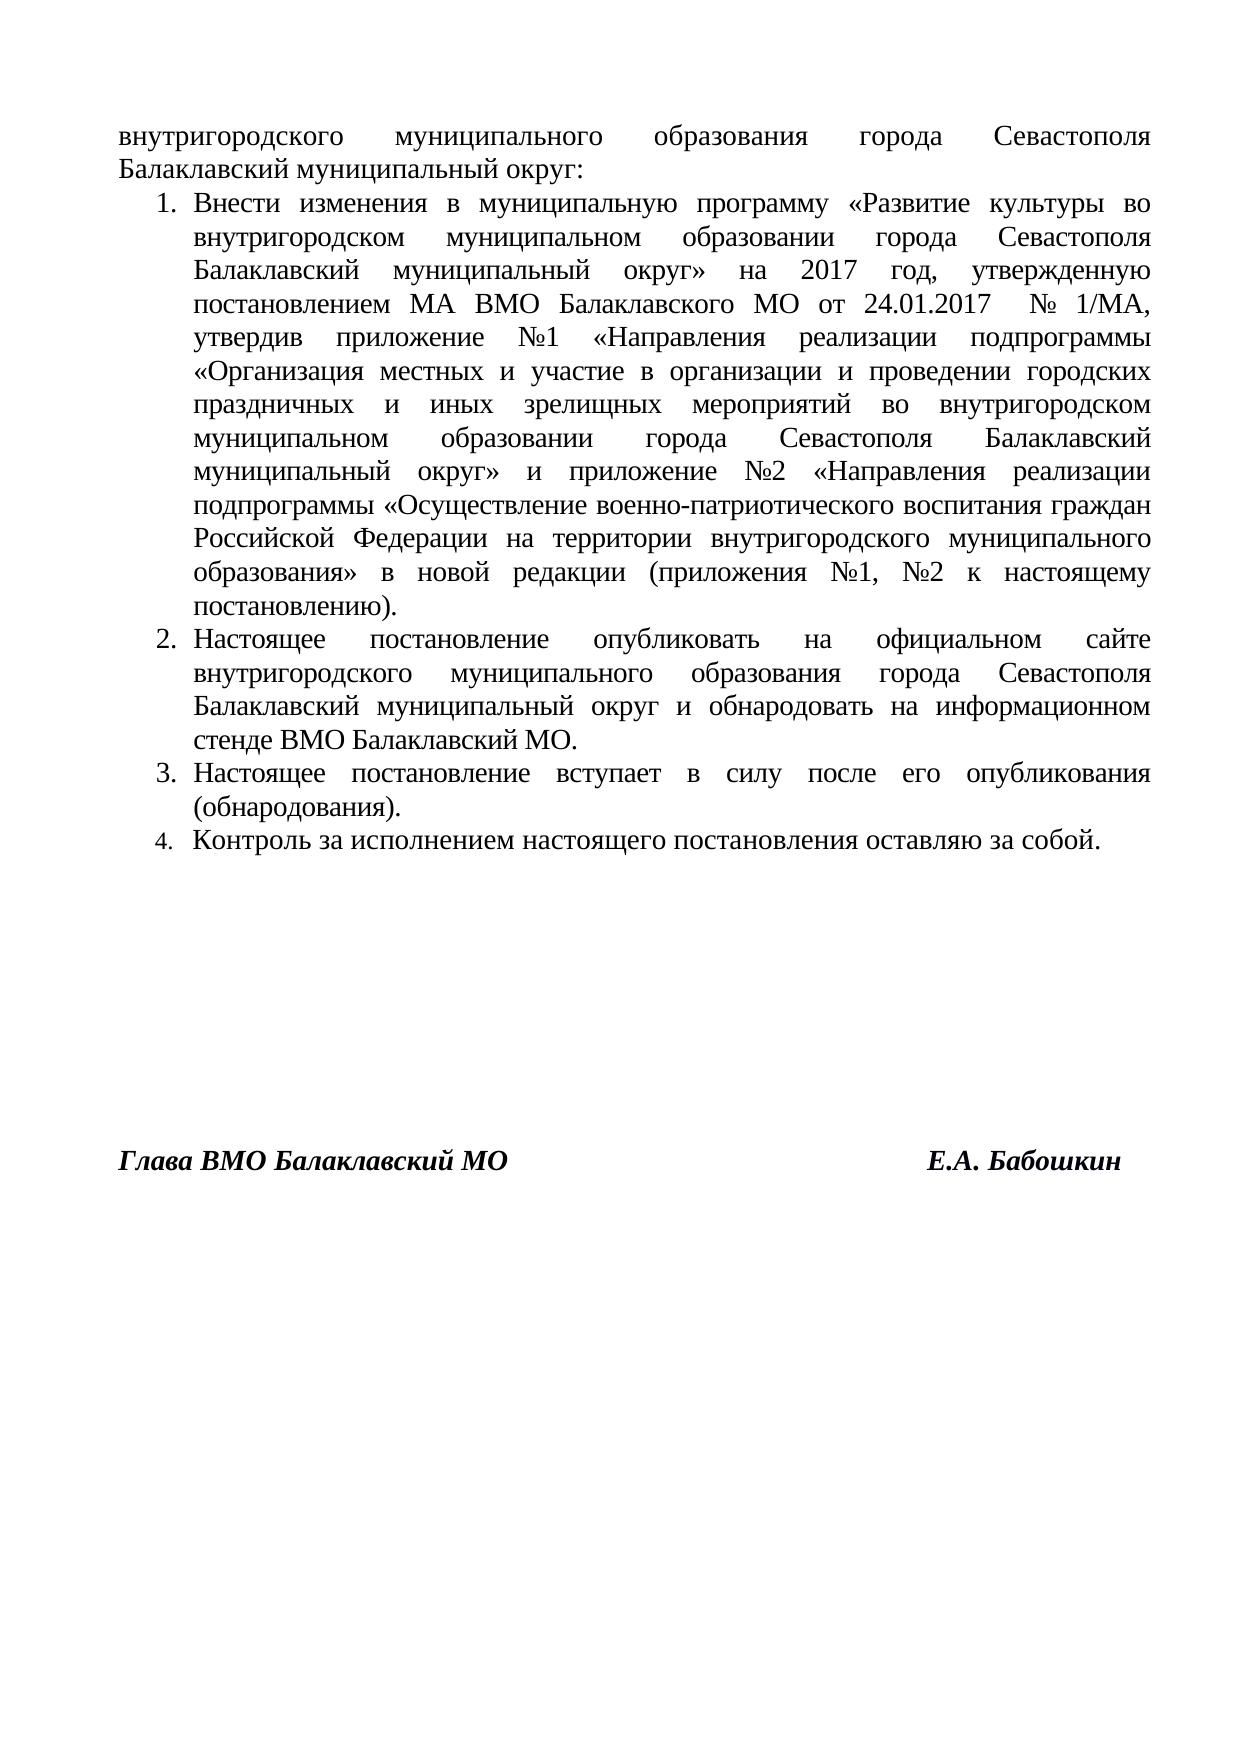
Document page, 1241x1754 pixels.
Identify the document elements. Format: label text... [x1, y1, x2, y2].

list Контроль за исполнением настоящего постановления оставляю за собой. [154, 822, 1152, 856]
text Глава ВМО Балаклавский МО Е.А. Бабошкин [118, 1143, 1152, 1177]
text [118, 118, 1152, 185]
list Настоящее постановление опубликовать на официальном сайте внутригородского муниципального образования города Севастополя Балаклавский муниципальный округ и обнародовать на информационном стенде ВМО Балаклавский МО. [156, 621, 1152, 755]
list Настоящее постановление вступает в силу после его опубликования (обнародования). [156, 755, 1152, 822]
list Внести изменения в муниципальную программу «Развитие культуры во внутригородском муниципальном образовании города Севастополя Балаклавский муниципальный округ» на 2017 год, утвержденную постановлением МА ВМО Балаклавского МО от 24.01.2017 № 1/МА, утвердив приложение №1 «Направления реализации подпрограммы «Организация местных и участие в организации и проведении городских праздничных и иных зрелищных мероприятий во внутригородском муниципальном образовании города Севастополя Балаклавский муниципальный округ» и приложение №2 «Направления реализации подпрограммы «Осуществление военно-патриотического воспитания граждан Российской Федерации на территории внутригородского муниципального образования» в новой редакции (приложения №1, №2 к настоящему постановлению). [156, 185, 1152, 621]
